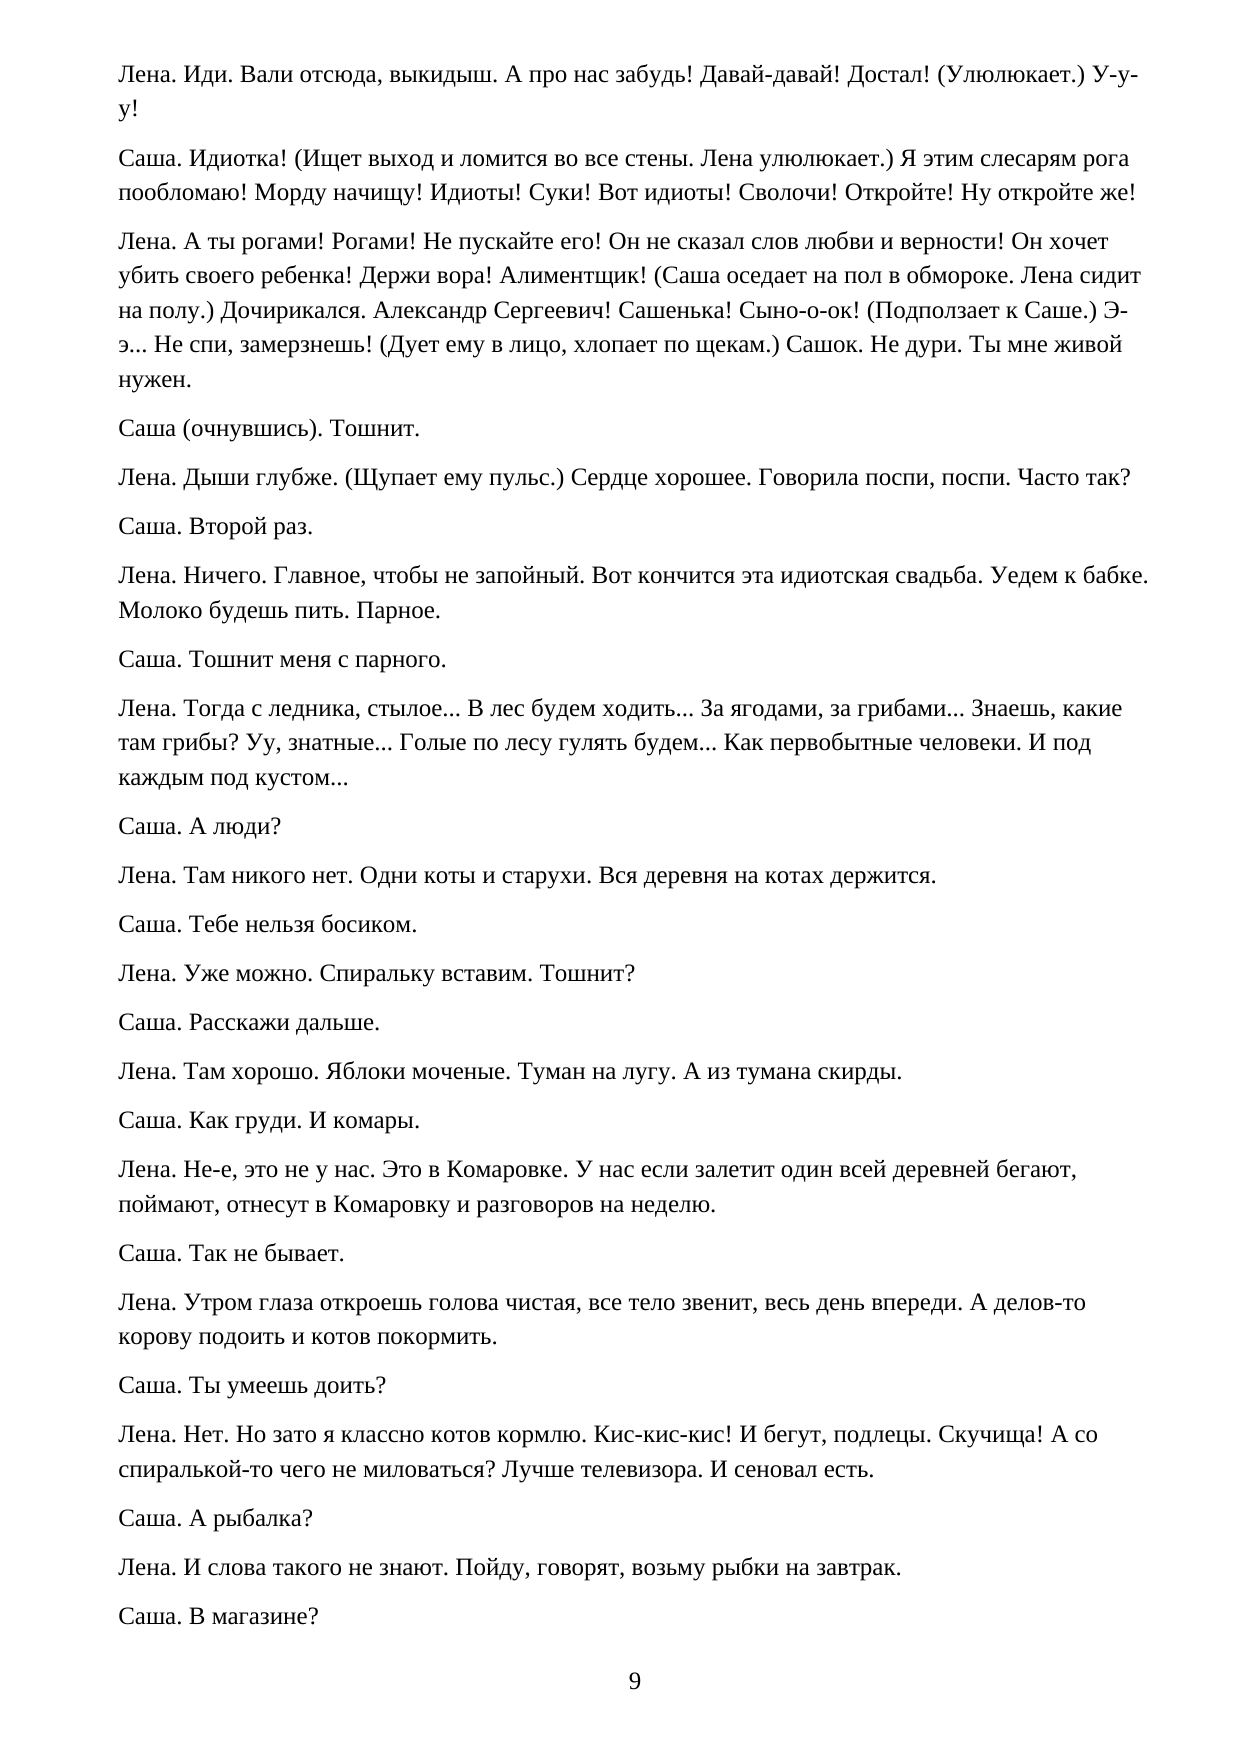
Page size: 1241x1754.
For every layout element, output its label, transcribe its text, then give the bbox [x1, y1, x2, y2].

text Саша. Расскажи дальше. [118, 1007, 1152, 1036]
text Лена. А ты рогами! Рогами! Не пускайте его! Он не сказал слов любви и верности! Он хочет убить своего ребенка! Держи вора! Алиментщик! (Саша оседает на пол в обмороке. Лена сидит на полу.) Дочирикался. Александр Сергеевич! Сашенька! Сыно-о-ок! (Подползает к Саше.) Э-э... Не спи, замерзнешь! (Дует ему в лицо, хлопает по щекам.) Сашок. Не дури. Ты мне живой нужен. [118, 226, 1152, 393]
text Саша. Идиотка! (Ищет выход и ломится во все стены. Лена улюлюкает.) Я этим слесарям рога пообломаю! Морду начищу! Идиоты! Суки! Вот идиоты! Сволочи! Откройте! Ну откройте же! [118, 143, 1152, 206]
text Лена. Тогда с ледника, стылое... В лес будем ходить... За ягодами, за грибами... Знаешь, какие там грибы? Уу, знатные... Голые по лесу гулять будем... Как первобытные человеки. И под каждым под кустом... [118, 693, 1152, 791]
text Лена. Ничего. Главное, чтобы не запойный. Вот кончится эта идиотская свадьба. Уедем к бабке. Молоко будешь пить. Парное. [118, 560, 1152, 623]
text Лена. Утром глаза откроешь голова чистая, все тело звенит, весь день впереди. А делов-то корову подоить и котов покормить. [118, 1287, 1152, 1350]
text Лена. Нет. Но зато я классно котов кормлю. Кис-кис-кис! И бегут, подлецы. Скучища! А со спиралькой-то чего не миловаться? Лучше телевизора. И сеновал есть. [118, 1419, 1152, 1483]
text Саша (очнувшись). Тошнит. [118, 413, 1152, 442]
text Лена. Иди. Вали отсюда, выкидыш. А про нас забудь! Давай-давай! Достал! (Улюлюкает.) У-у-у! [118, 59, 1152, 122]
text Лена. И слова такого не знают. Пойду, говорят, возьму рыбки на завтрак. [118, 1552, 1152, 1581]
text Саша. Тошнит меня с парного. [118, 644, 1152, 673]
text Саша. Как груди. И комары. [118, 1105, 1152, 1134]
text Саша. Ты умеешь доить? [118, 1371, 1152, 1399]
text Лена. Уже можно. Спиральку вставим. Тошнит? [118, 958, 1152, 987]
text Лена. Не-е, это не у нас. Это в Комаровке. У нас если залетит один всей деревней бегают, поймают, отнесут в Комаровку и разговоров на неделю. [118, 1154, 1152, 1218]
text Лена. Там никого нет. Одни коты и старухи. Вся деревня на котах держится. [118, 860, 1152, 889]
text Саша. В магазине? [118, 1601, 1152, 1630]
text Саша. А рыбалка? [118, 1503, 1152, 1532]
text Саша. Второй раз. [118, 511, 1152, 540]
text Саша. А люди? [118, 811, 1152, 840]
text Лена. Дыши глубже. (Щупает ему пульс.) Сердце хорошее. Говорила поспи, поспи. Часто так? [118, 462, 1152, 491]
text Саша. Тебе нельзя босиком. [118, 909, 1152, 938]
text Саша. Так не бывает. [118, 1238, 1152, 1267]
text Лена. Там хорошо. Яблоки моченые. Туман на лугу. А из тумана скирды. [118, 1056, 1152, 1085]
